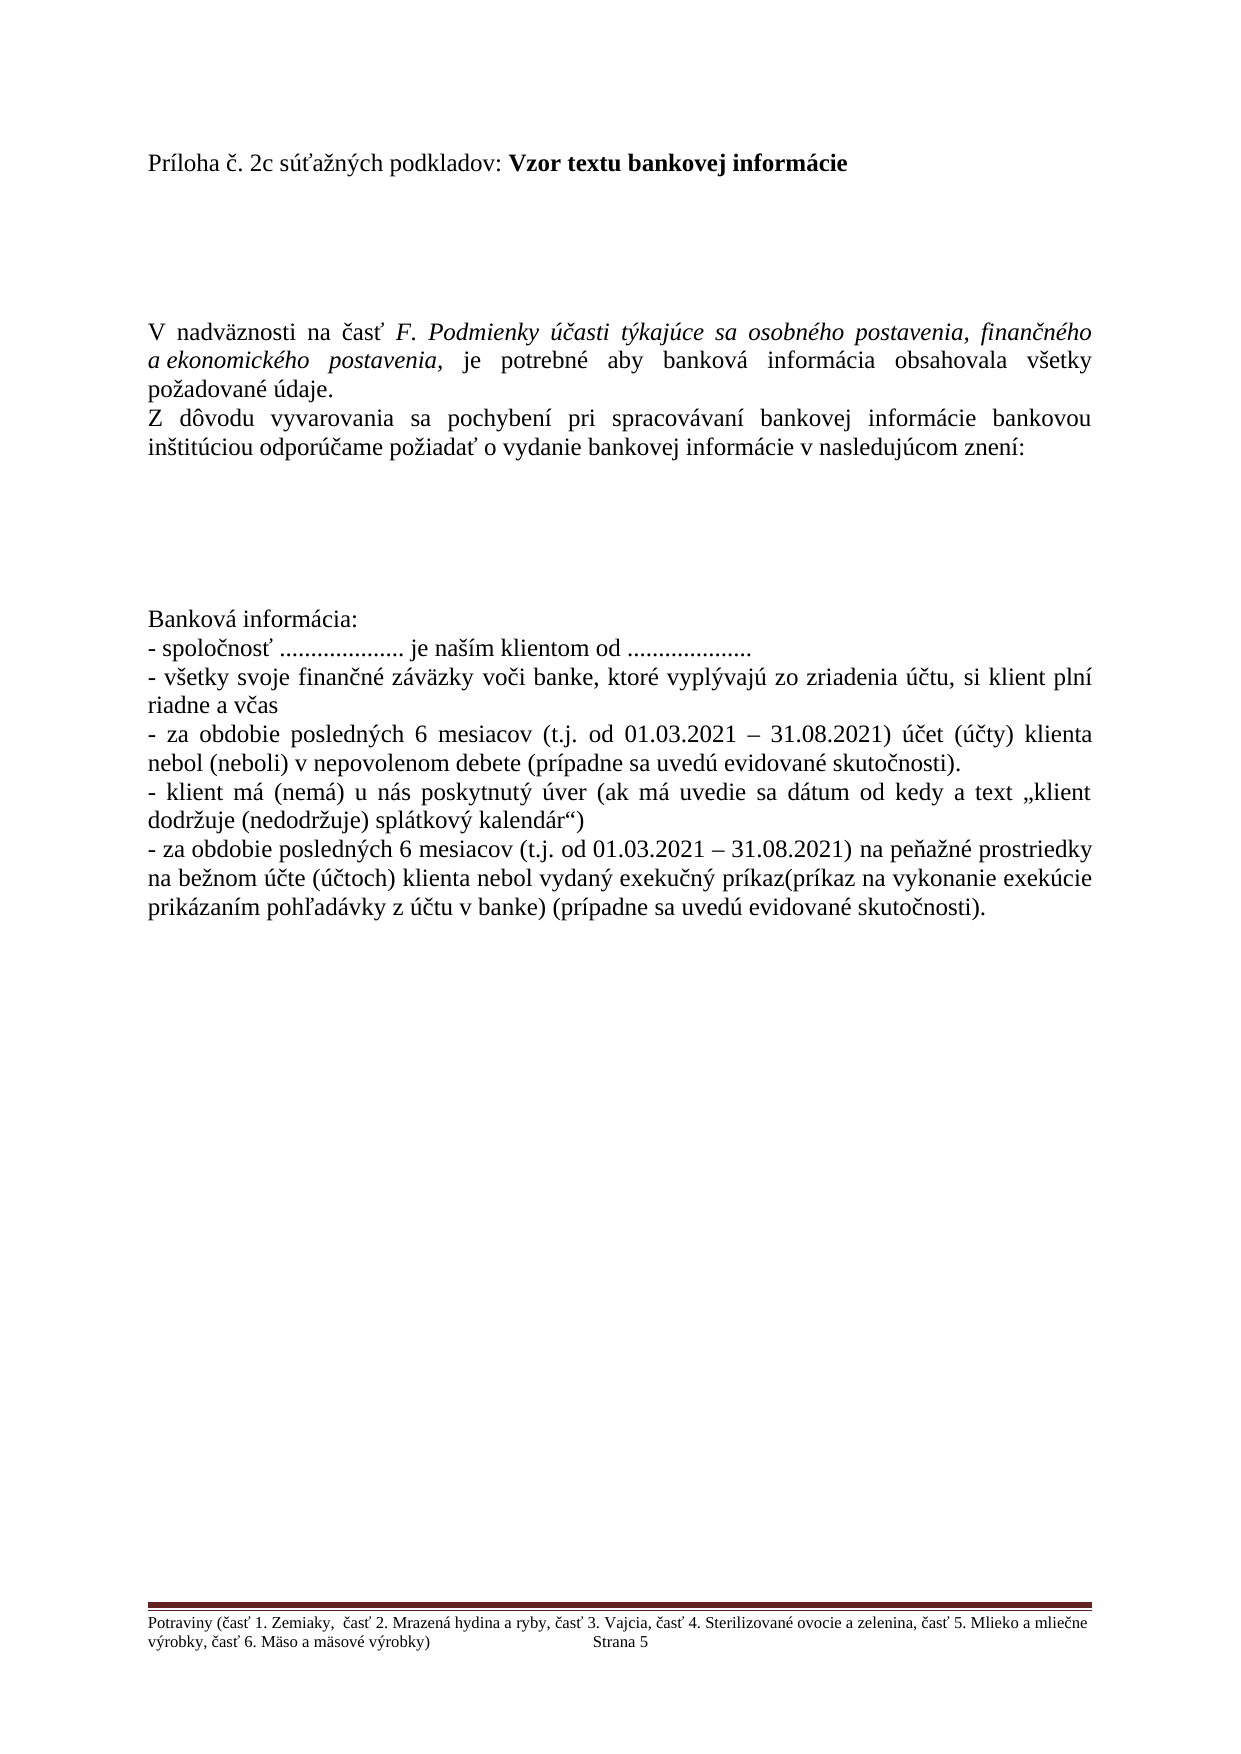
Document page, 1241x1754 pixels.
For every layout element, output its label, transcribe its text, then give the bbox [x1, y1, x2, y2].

text Banková informácia: [148, 604, 1092, 633]
text V nadväznosti na časť F. Podmienky účasti týkajúce sa osobného postavenia, finančného a ekonomického postavenia, je potrebné aby banková informácia obsahovala všetky požadované údaje. [148, 317, 1092, 403]
text - za obdobie posledných 6 mesiacov (t.j. od 01.03.2021 – 31.08.2021) na peňažné prostriedky na bežnom účte (účtoch) klienta nebol vydaný exekučný príkaz(príkaz na vykonanie exekúcie prikázaním pohľadávky z účtu v banke) (prípadne sa uvedú evidované skutočnosti). [148, 834, 1092, 920]
text - spoločnosť .................... je naším klientom od .................... [148, 633, 1092, 662]
text Z dôvodu vyvarovania sa pochybení pri spracovávaní bankovej informácie bankovou inštitúciou odporúčame požiadať o vydanie bankovej informácie v nasledujúcom znení: [148, 403, 1092, 460]
text - za obdobie posledných 6 mesiacov (t.j. od 01.03.2021 – 31.08.2021) účet (účty) klienta nebol (neboli) v nepovolenom debete (prípadne sa uvedú evidované skutočnosti). [148, 719, 1092, 777]
text - klient má (nemá) u nás poskytnutý úver (ak má uvedie sa dátum od kedy a text „klient dodržuje (nedodržuje) splátkový kalendár“) [148, 777, 1092, 834]
text Príloha č. 2c súťažných podkladov: Vzor textu bankovej informácie [148, 148, 1092, 176]
text - všetky svoje finančné záväzky voči banke, ktoré vyplývajú zo zriadenia účtu, si klient plní riadne a včas [148, 662, 1092, 719]
